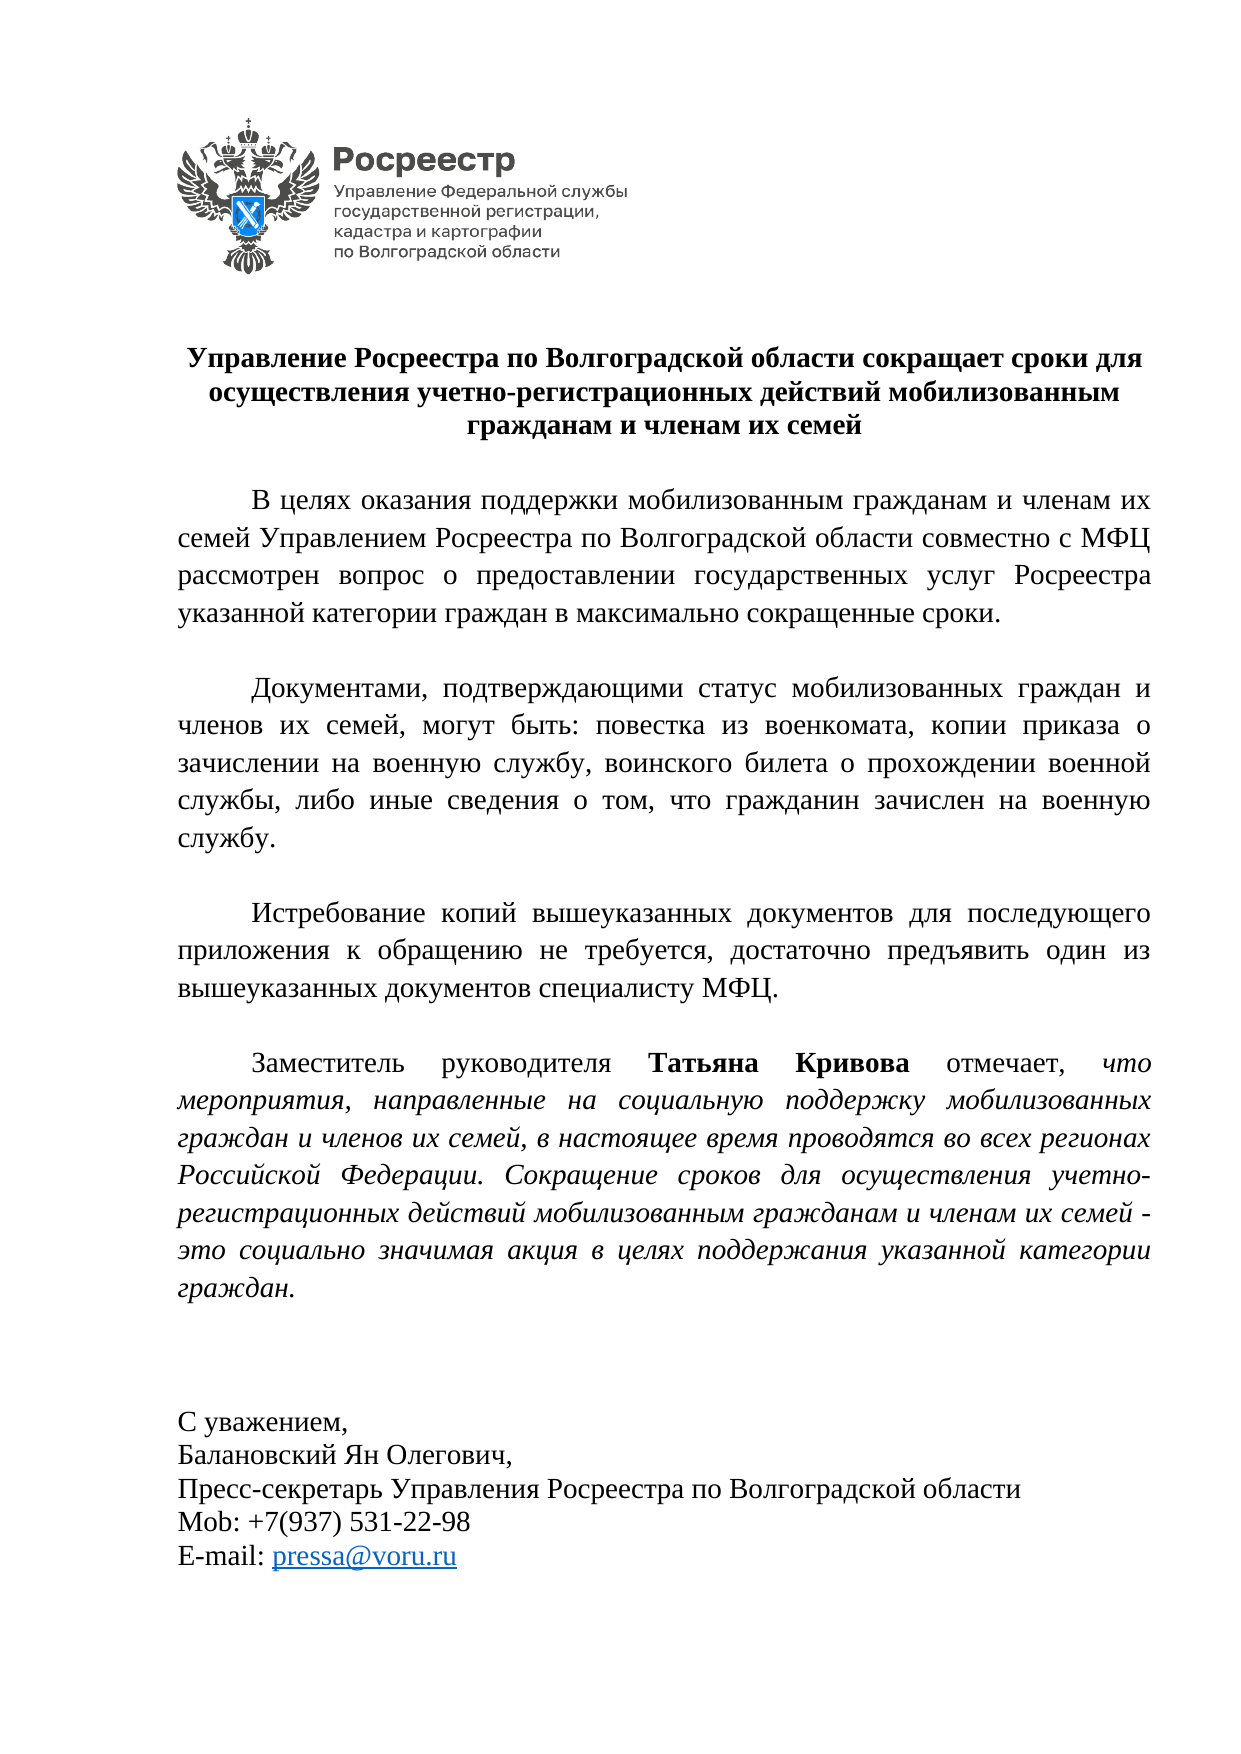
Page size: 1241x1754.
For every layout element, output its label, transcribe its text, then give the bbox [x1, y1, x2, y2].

text Mob: +7(937) 531-22-98 [177, 1504, 1152, 1538]
text С уважением, [177, 1404, 1152, 1437]
text Управление Росреестра по Волгоградской области сокращает сроки для осуществления учетно-регистрационных действий мобилизованным гражданам и членам их семей [177, 340, 1152, 441]
text Истребование копий вышеуказанных документов для последующего приложения к обращению не требуется, достаточно предъявить один из вышеуказанных документов специалисту МФЦ. [177, 891, 1152, 1003]
text Балановский Ян Олегович, [177, 1437, 1152, 1471]
text E-mail: pressa@voru.ru [177, 1538, 1152, 1572]
picture [177, 118, 635, 276]
text Документами, подтверждающими статус мобилизованных граждан и членов их семей, могут быть: повестка из военкомата, копии приказа о зачислении на военную службу, воинского билета о прохождении военной службы, либо иные сведения о том, что гражданин зачислен на военную службу. [177, 666, 1152, 853]
text В целях оказания поддержки мобилизованным гражданам и членам их семей Управлением Росреестра по Волгоградской области совместно с МФЦ рассмотрен вопрос о предоставлении государственных услуг Росреестра указанной категории граждан в максимально сокращенные сроки. [177, 478, 1152, 628]
text Пресс-секретарь Управления Росреестра по Волгоградской области [177, 1471, 1152, 1504]
text Заместитель руководителя Татьяна Кривова отмечает, что мероприятия, направленные на социальную поддержку мобилизованных граждан и членов их семей, в настоящее время проводятся во всех регионах Российской Федерации. Сокращение сроков для осуществления учетно-регистрационных действий мобилизованным гражданам и членам их семей - это социально значимая акция в целях поддержания указанной категории граждан. [177, 1041, 1152, 1303]
